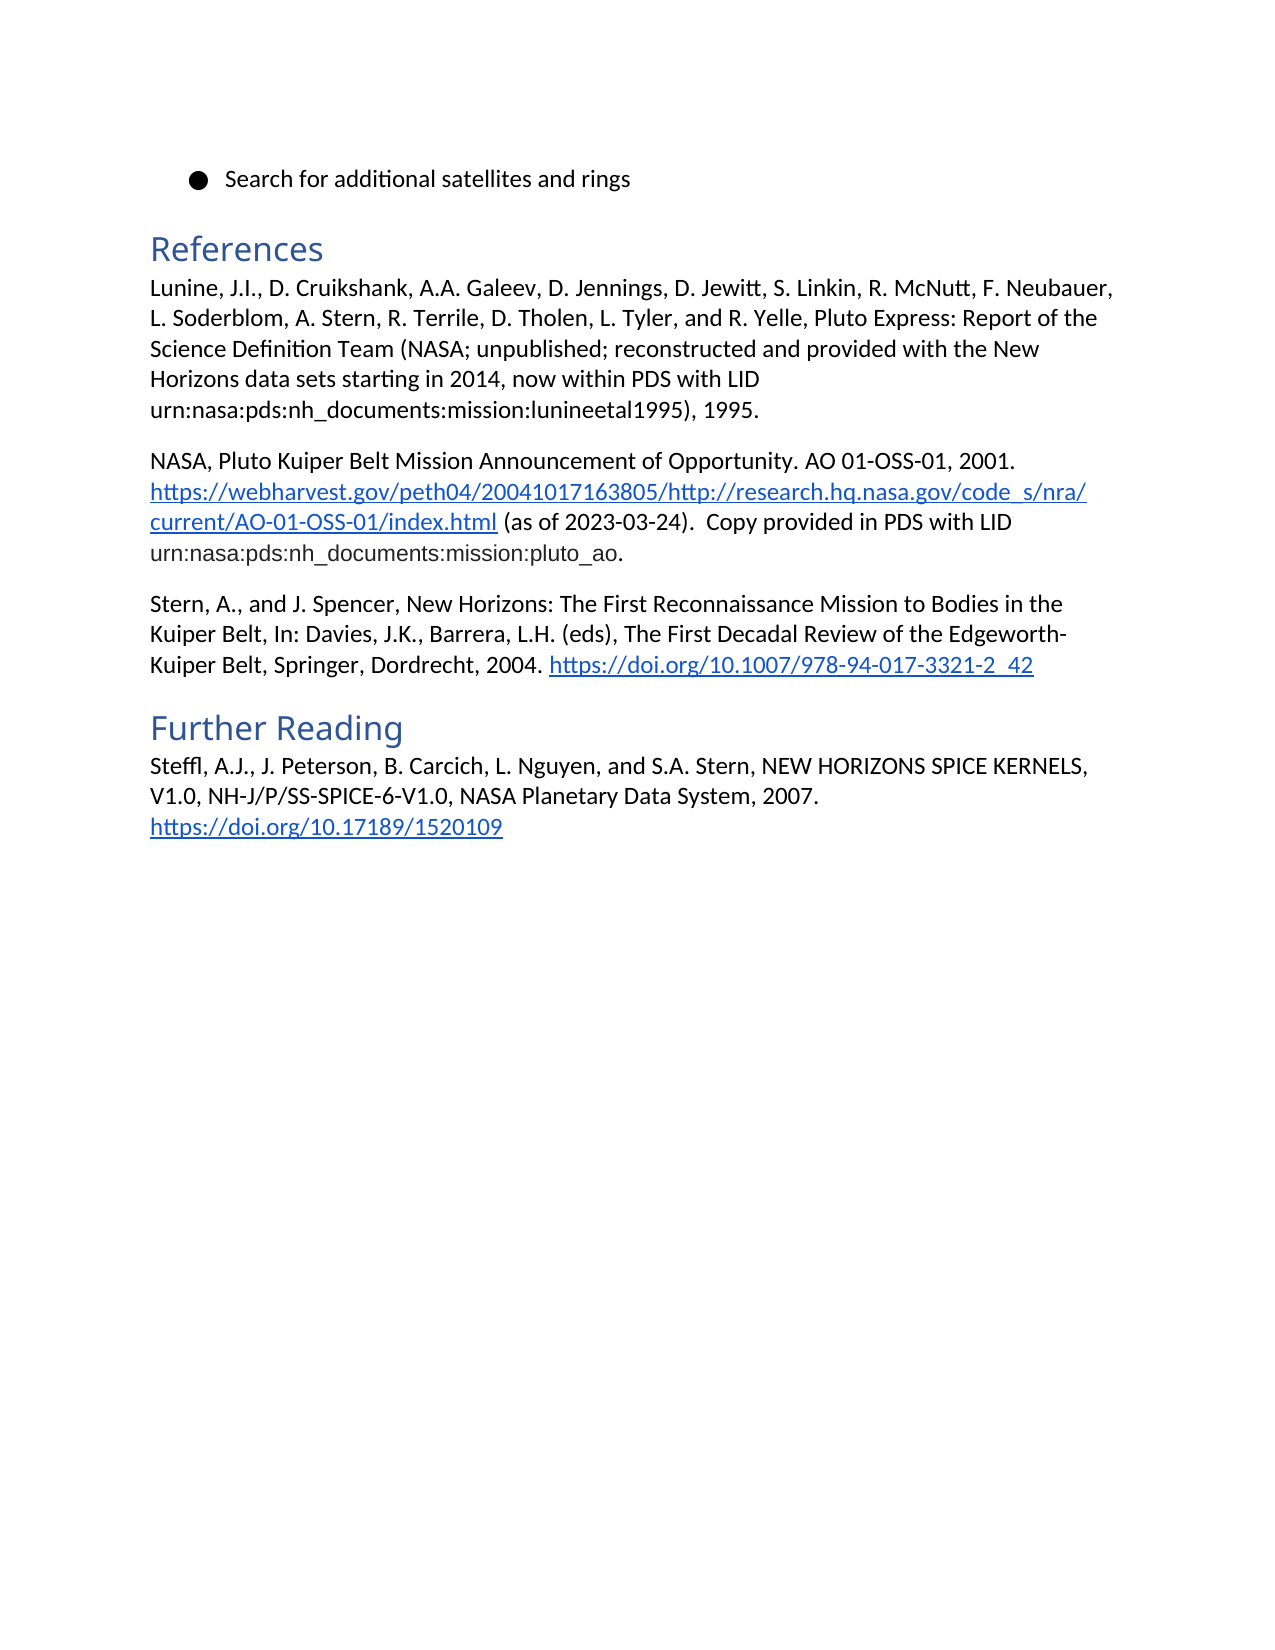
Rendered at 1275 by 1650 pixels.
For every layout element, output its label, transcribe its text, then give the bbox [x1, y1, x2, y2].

text Stern, A., and J. Spencer, New Horizons: The First Reconnaissance Mission to Bodies in the Kuiper Belt, In: Davies, J.K., Barrera, L.H. (eds), The First Decadal Review of the Edgeworth-Kuiper Belt, Springer, Dordrecht, 2004. https://doi.org/10.1007/978-94-017-3321-2_42 [150, 588, 1125, 679]
subtitle Further Reading [150, 704, 1125, 750]
text Steffl, A.J., J. Peterson, B. Carcich, L. Nguyen, and S.A. Stern, NEW HORIZONS SPICE KERNELS, V1.0, NH-J/P/SS-SPICE-6-V1.0, NASA Planetary Data System, 2007. https://doi.org/10.17189/1520109 [150, 750, 1125, 842]
text NASA, Pluto Kuiper Belt Mission Announcement of Opportunity. AO 01-OSS-01, 2001. https://webharvest.gov/peth04/20041017163805/http://research.hq.nasa.gov/code_s/nra/current/AO-01-OSS-01/index.html (as of 2023-03-24). Copy provided in PDS with LID urn:nasa:pds:nh_documents:mission:pluto_ao. [150, 445, 1125, 567]
list Search for additional satellites and rings [187, 150, 1125, 201]
subtitle References [150, 226, 1125, 272]
text Lunine, J.I., D. Cruikshank, A.A. Galeev, D. Jennings, D. Jewitt, S. Linkin, R. McNutt, F. Neubauer, L. Soderblom, A. Stern, R. Terrile, D. Tholen, L. Tyler, and R. Yelle, Pluto Express: Report of the Science Definition Team (NASA; unpublished; reconstructed and provided with the New Horizons data sets starting in 2014, now within PDS with LID urn:nasa:pds:nh_documents:mission:lunineetal1995), 1995. [150, 272, 1125, 424]
